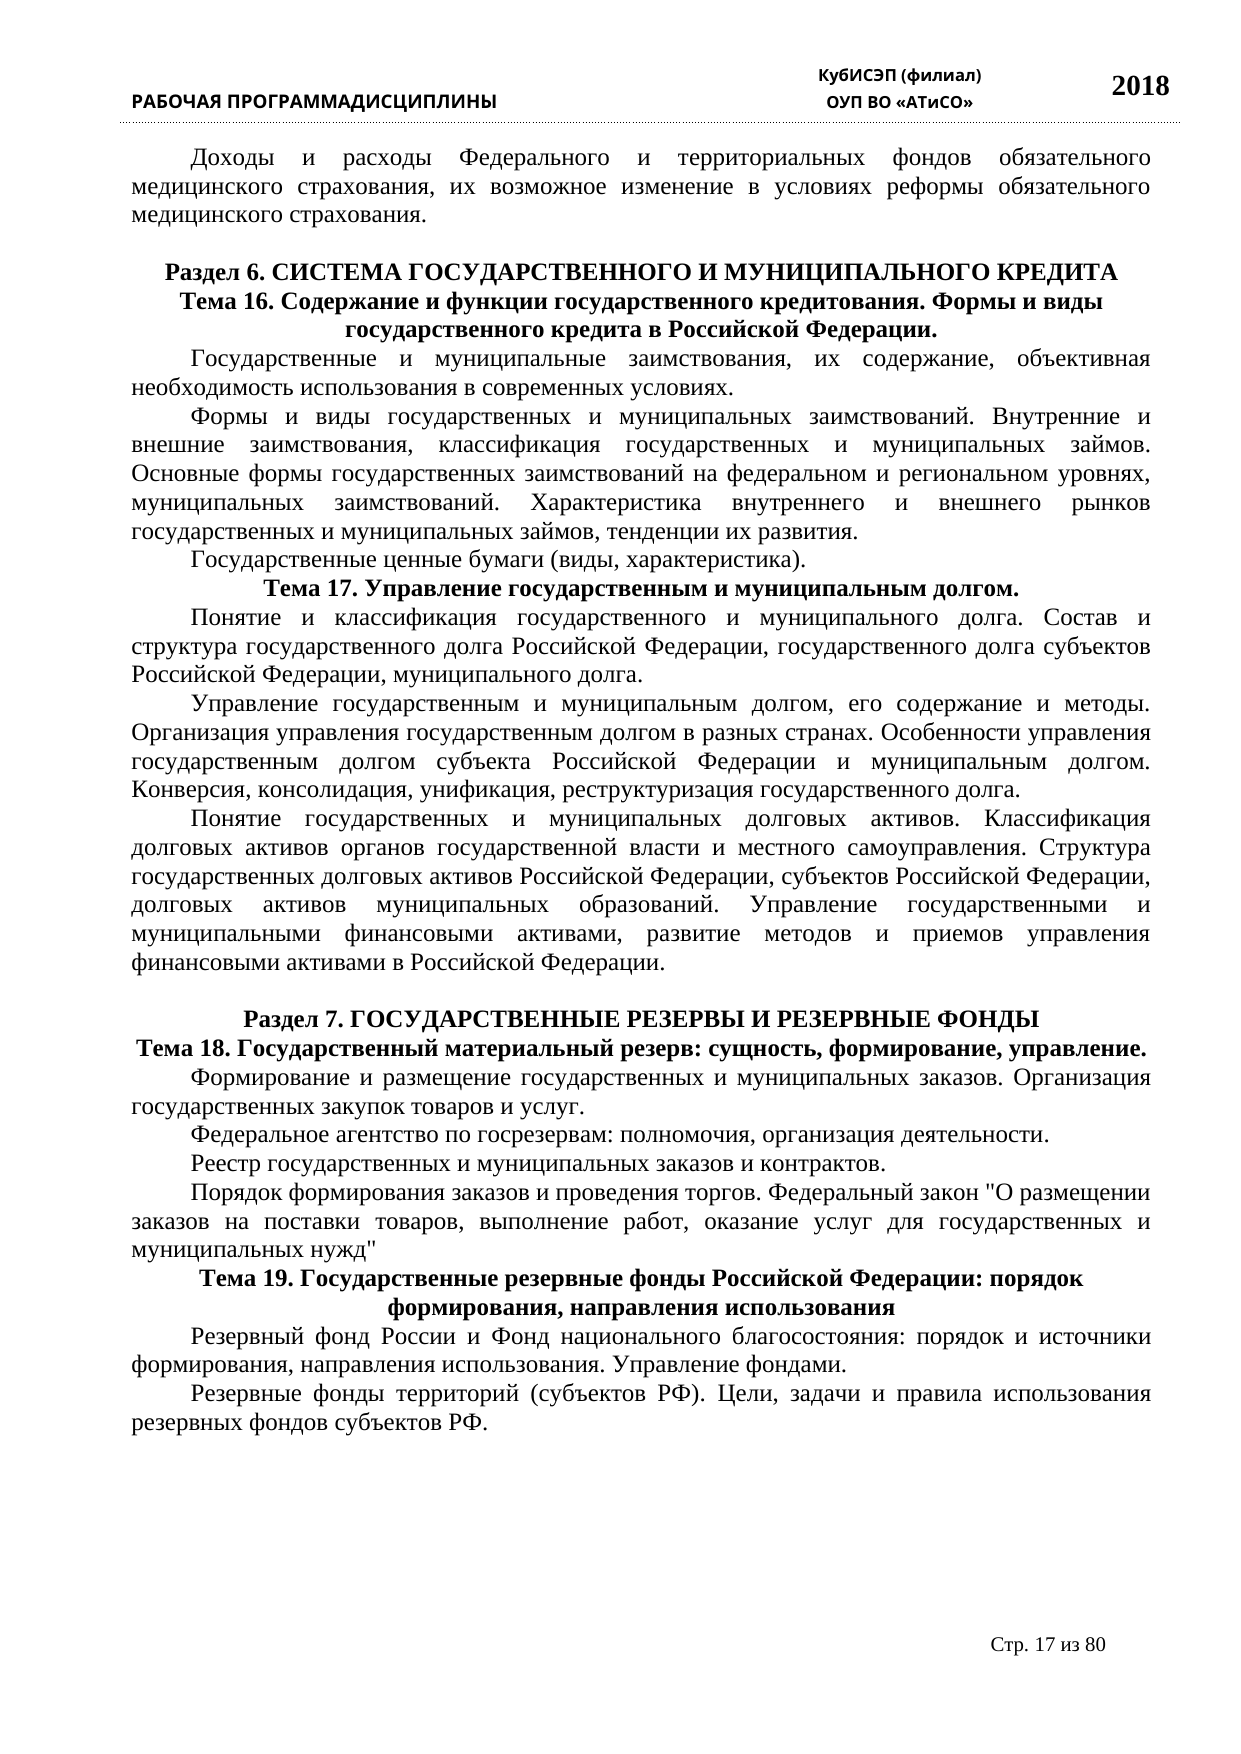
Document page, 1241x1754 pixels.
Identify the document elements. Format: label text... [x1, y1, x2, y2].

text Управление государственным и муниципальным долгом, его содержание и методы. Организация управления государственным долгом в разных странах. Особенности управления государственным долгом субъекта Российской Федерации и муниципальным долгом. Конверсия, консолидация, унификация, реструктуризация государственного долга. [131, 688, 1152, 803]
text Понятие и классификация государственного и муниципального долга. Состав и структура государственного долга Российской Федерации, государственного долга субъектов Российской Федерации, муниципального долга. [131, 602, 1152, 688]
text Тема 19. Государственные резервные фонды Российской Федерации: порядок формирования, направления использования [131, 1263, 1152, 1321]
text Раздел 7. Государственные резервы и резервные фонды [131, 1004, 1152, 1033]
text Тема 17. Управление государственным и муниципальным долгом. [131, 573, 1152, 602]
text Понятие государственных и муниципальных долговых активов. Классификация долговых активов органов государственной власти и местного самоуправления. Структура государственных долговых активов Российской Федерации, субъектов Российской Федерации, долговых активов муниципальных образований. Управление государственными и муниципальными финансовыми активами, развитие методов и приемов управления финансовыми активами в Российской Федерации. [131, 803, 1152, 976]
text Тема 16. Содержание и функции государственного кредитования. Формы и виды государственного кредита в Российской Федерации. [131, 286, 1152, 343]
text Государственные ценные бумаги (виды, характеристика). [131, 544, 1152, 573]
text Резервный фонд России и Фонд национального благосостояния: порядок и источники формирования, направления использования. Управление фондами. [131, 1321, 1152, 1378]
text Раздел 6. Система государственного и муниципального кредита [131, 257, 1152, 286]
text Государственные и муниципальные заимствования, их содержание, объективная необходимость использования в современных условиях. [131, 343, 1152, 401]
text Федеральное агентство по госрезервам: полномочия, организация деятельности. [131, 1119, 1152, 1148]
text Формирование и размещение государственных и муниципальных заказов. Организация государственных закупок товаров и услуг. [131, 1062, 1152, 1119]
text Доходы и расходы Федерального и территориальных фондов обязательного медицинского страхования, их возможное изменение в условиях реформы обязательного медицинского страхования. [131, 142, 1152, 228]
text Реестр государственных и муниципальных заказов и контрактов. [131, 1148, 1152, 1177]
text Резервные фонды территорий (субъектов РФ). Цели, задачи и правила использования резервных фондов субъектов РФ. [131, 1378, 1152, 1436]
text Формы и виды государственных и муниципальных заимствований. Внутренние и внешние заимствования, классификация государственных и муниципальных займов. Основные формы государственных заимствований на федеральном и региональном уровнях, муниципальных заимствований. Характеристика внутреннего и внешнего рынков государственных и муниципальных займов, тенденции их развития. [131, 401, 1152, 544]
text Тема 18. Государственный материальный резерв: сущность, формирование, управление. [131, 1033, 1152, 1062]
text Порядок формирования заказов и проведения торгов. Федеральный закон "О размещении заказов на поставки товаров, выполнение работ, оказание услуг для государственных и муниципальных нужд" [131, 1177, 1152, 1263]
